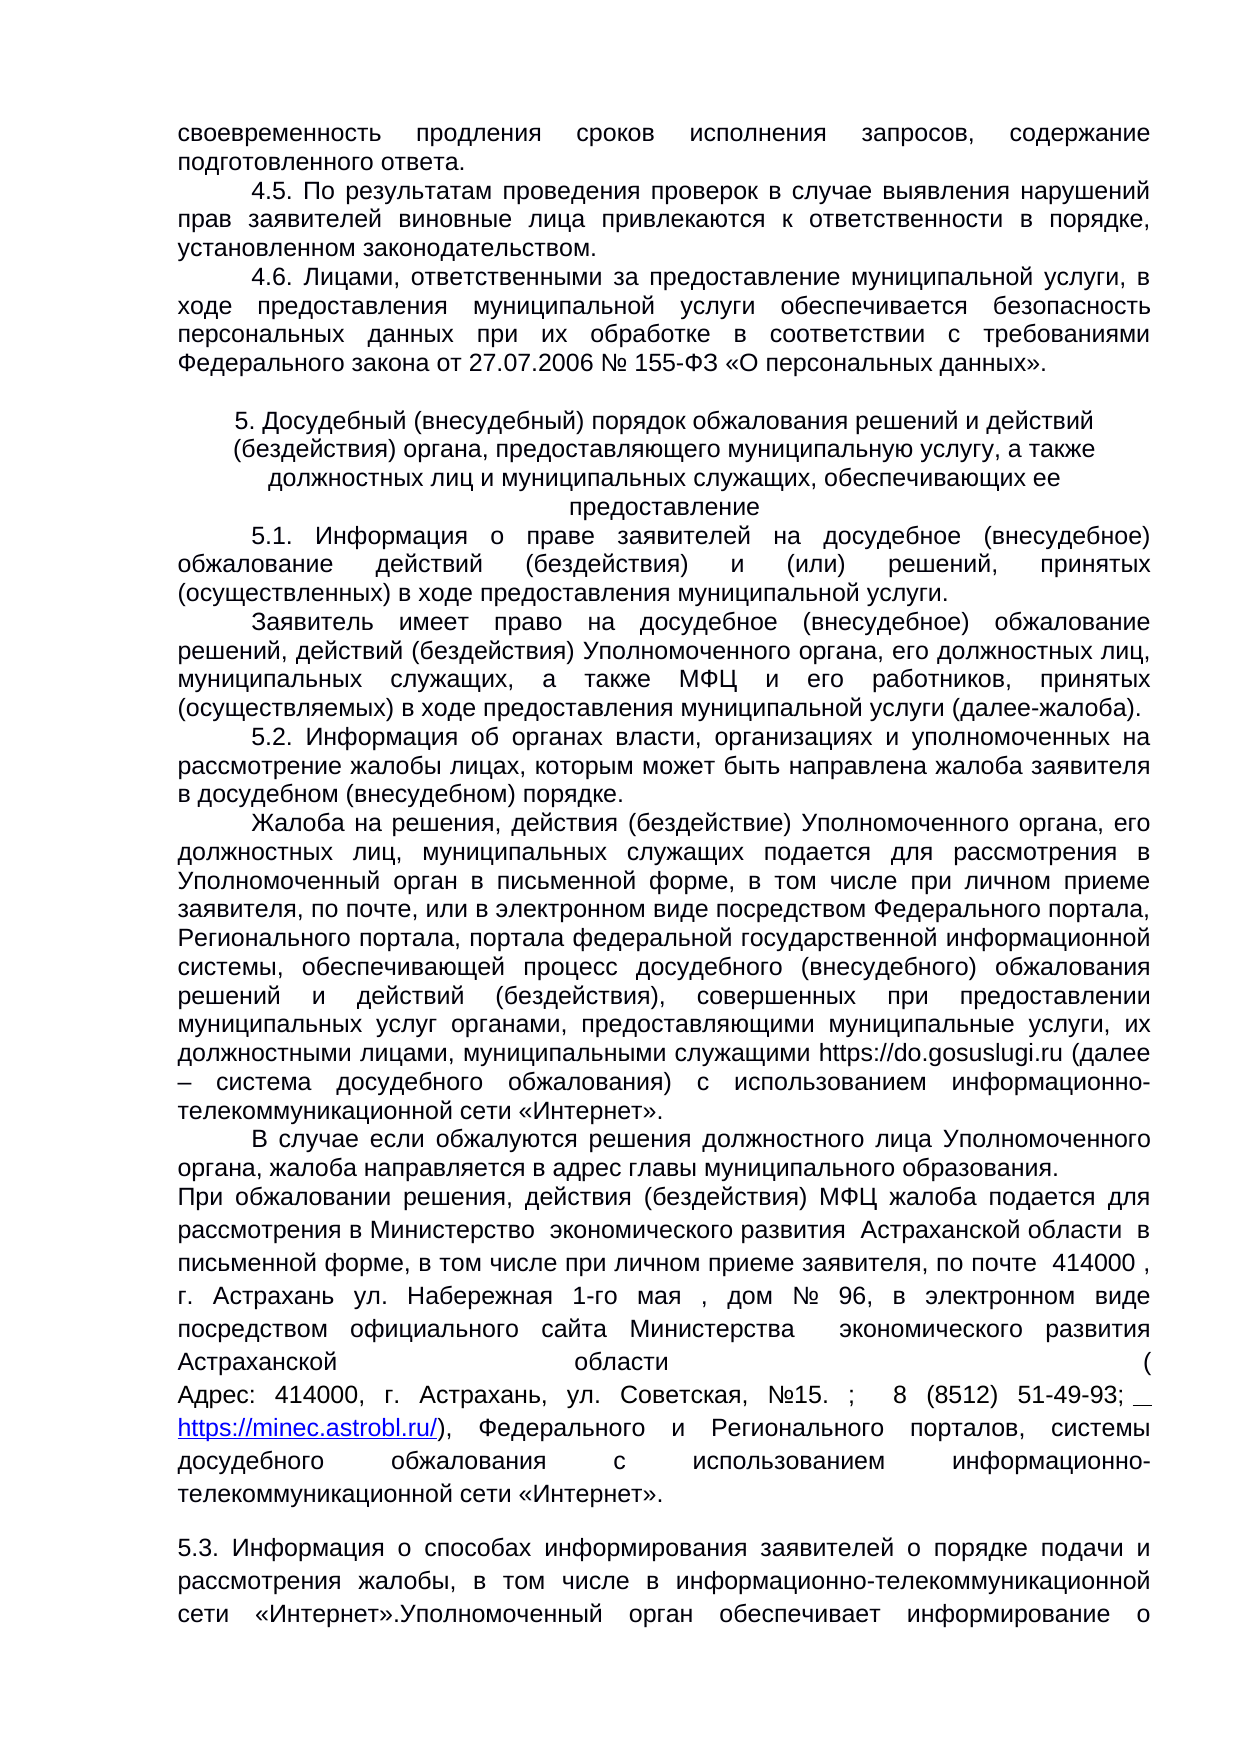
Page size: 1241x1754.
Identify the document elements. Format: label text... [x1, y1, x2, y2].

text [177, 118, 1152, 176]
text В случае если обжалуются решения должностного лица Уполномоченного органа, жалоба направляется в адрес главы муниципального образования. [177, 1124, 1152, 1182]
text Заявитель имеет право на досудебное (внесудебное) обжалование решений, действий (бездействия) Уполномоченного органа, его должностных лиц, муниципальных служащих, а также МФЦ и его работников, принятых (осуществляемых) в ходе предоставления муниципальной услуги (далее-жалоба). [177, 607, 1152, 722]
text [177, 1533, 1152, 1628]
text 5.1. Информация о праве заявителей на досудебное (внесудебное) обжалование действий (бездействия) и (или) решений, принятых (осуществленных) в ходе предоставления муниципальной услуги. [177, 521, 1152, 607]
text 5.2. Информация об органах власти, организациях и уполномоченных на рассмотрение жалобы лицах, которым может быть направлена жалоба заявителя в досудебном (внесудебном) порядке. [177, 722, 1152, 808]
text 4.6. Лицами, ответственными за предоставление муниципальной услуги, в ходе предоставления муниципальной услуги обеспечивается безопасность персональных данных при их обработке в соответствии с требованиями Федерального закона от 27.07.2006 № 155-ФЗ «О персональных данных». [177, 262, 1152, 377]
text При обжаловании решения, действия (бездействия) МФЦ жалоба подается для рассмотрения в Министерство экономического развития Астраханской области в письменной форме, в том числе при личном приеме заявителя, по почте 414000 , г. Астрахань ул. Набережная 1-го мая , дом № 96, в электронном виде посредством официального сайта Министерства экономического развития Астраханской области ( Адрес: 414000, г. Астрахань, ул. Советская, №15. ; 8 (8512) 51-49-93; https://minec.astrobl.ru/), Федерального и Регионального порталов, системы досудебного обжалования с использованием информационно-телекоммуникационной сети «Интернет». [177, 1182, 1152, 1508]
text 5. Досудебный (внесудебный) порядок обжалования решений и действий (бездействия) органа, предоставляющего муниципальную услугу, а также должностных лиц и муниципальных служащих, обеспечивающих ее предоставление [177, 406, 1152, 521]
text 4.5. По результатам проведения проверок в случае выявления нарушений прав заявителей виновные лица привлекаются к ответственности в порядке, установленном законодательством. [177, 176, 1152, 262]
text Жалоба на решения, действия (бездействие) Уполномоченного органа, его должностных лиц, муниципальных служащих подается для рассмотрения в Уполномоченный орган в письменной форме, в том числе при личном приеме заявителя, по почте, или в электронном виде посредством Федерального портала, Регионального портала, портала федеральной государственной информационной системы, обеспечивающей процесс досудебного (внесудебного) обжалования решений и действий (бездействия), совершенных при предоставлении муниципальных услуг органами, предоставляющими муниципальные услуги, их должностными лицами, муниципальными служащими https://do.gosuslugi.ru (далее – система досудебного обжалования) с использованием информационно-телекоммуникационной сети «Интернет». [177, 808, 1152, 1124]
